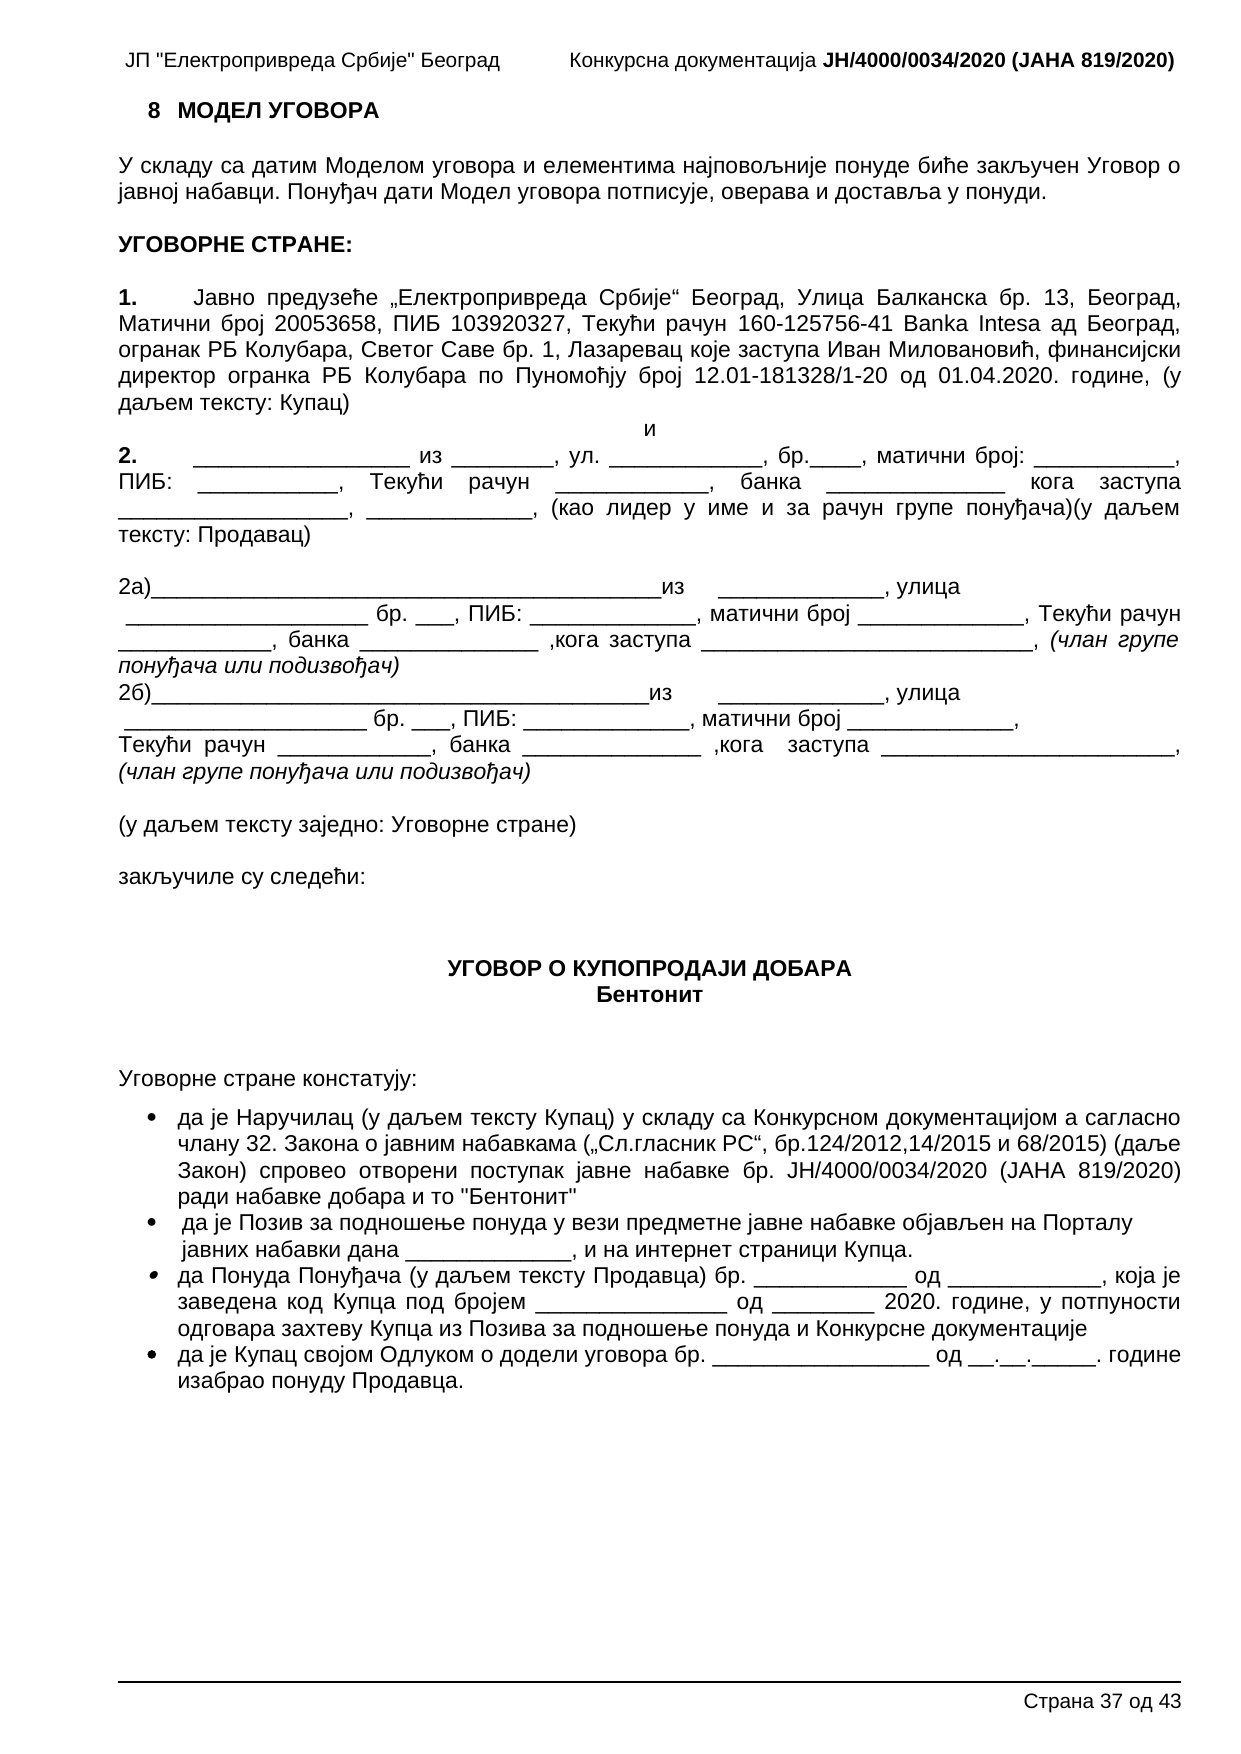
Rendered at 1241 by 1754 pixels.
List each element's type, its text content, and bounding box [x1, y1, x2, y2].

text да Понуда Понуђача (у даљем тексту Продавца) бр. ____________ од ____________, која је заведена код Купца под бројем _______________ од ________ 2020. године, у потпуности одговара захтеву Купца из Позива за подношење понуда и Конкурсне документације [148, 1262, 1181, 1341]
text ___________________ бр. ___, ПИБ: _____________, матични број _____________, [118, 705, 1181, 731]
text да је Купац својом Одлуком о додели уговора бр. _________________ од __.__._____. године изабрао понуду Продавца. [148, 1341, 1181, 1394]
text (у даљем тексту заједно: Уговорне стране) [118, 811, 1181, 837]
text У складу са датим Моделом уговора и елементима најповољније понуде биће закључен Уговор о јавној набавци. Понуђач дати Модел уговора потписује, оверава и доставља у понуди. [118, 152, 1181, 204]
list _________________ из ________, ул. ____________, бр.____, матични број: ___________, ПИБ: ___________, Текући рачун ____________, банка ______________ кога заступа __________________, _____________, (као лидер у име и за рачун групе понуђача)(у даљем тексту: Продавац) [118, 442, 1181, 547]
text да је Наручилац (у даљем тексту Купац) у складу са Конкурсном документацијом а сагласно члану 32. Закона о јавним набавкама („Сл.гласник РС“, бр.124/2012,14/2015 и 68/2015) (даље Закон) спровео отворени поступак јавне набавке бр. ЈН/4000/0034/2020 (ЈАНА 819/2020) ради набавке добара и то "Бентонит" [148, 1104, 1181, 1209]
list јавних набавки дана _____________, и на интернет страници Купца. [162, 1236, 1181, 1262]
text Уговорне стране констатују: [118, 1065, 1181, 1091]
text ___________________ бр. ___, ПИБ: _____________, матични број _____________, Текући рачун ____________, банка ______________ ,кога заступа __________________________, (члан групе понуђача или подизвођач) [118, 600, 1181, 679]
list Јавно предузеће „Електропривреда Србије“ Београд, Улица Балканска бр. 13, Београд, Матични број 20053658, ПИБ 103920327, Текући рачун 160-125756-41 Banka Intesа ад Београд, огранак РБ Колубара, Светог Саве бр. 1, Лазаревац које заступа Иван Миловановић, финансијски директор огранка РБ Колубара по Пуномоћју број 12.01-181328/1-20 од 01.04.2020. године, (у даљем тексту: Купац) [118, 283, 1181, 415]
text закључиле су следећи: [118, 863, 1181, 889]
text УГОВОРНЕ СТРАНЕ: [118, 231, 1181, 257]
text УГОВОР О КУПОПРОДАЈИ ДОБАРА [118, 955, 1181, 981]
text Бентонит [118, 981, 1181, 1007]
list МОДЕЛ УГОВОРА [148, 97, 1181, 123]
text и [118, 415, 1181, 442]
text 2а)________________________________________из _____________, улица [118, 573, 1181, 600]
text 2б)_______________________________________из _____________, улица [118, 679, 1181, 705]
text Текући рачун ____________, банка ______________ ,кога заступа _______________________, (члан групе понуђача или подизвођач) [118, 731, 1181, 784]
text да је Позив за подношење понуда у вези предметне јавне набавке објављен на Порталу [148, 1209, 1181, 1236]
